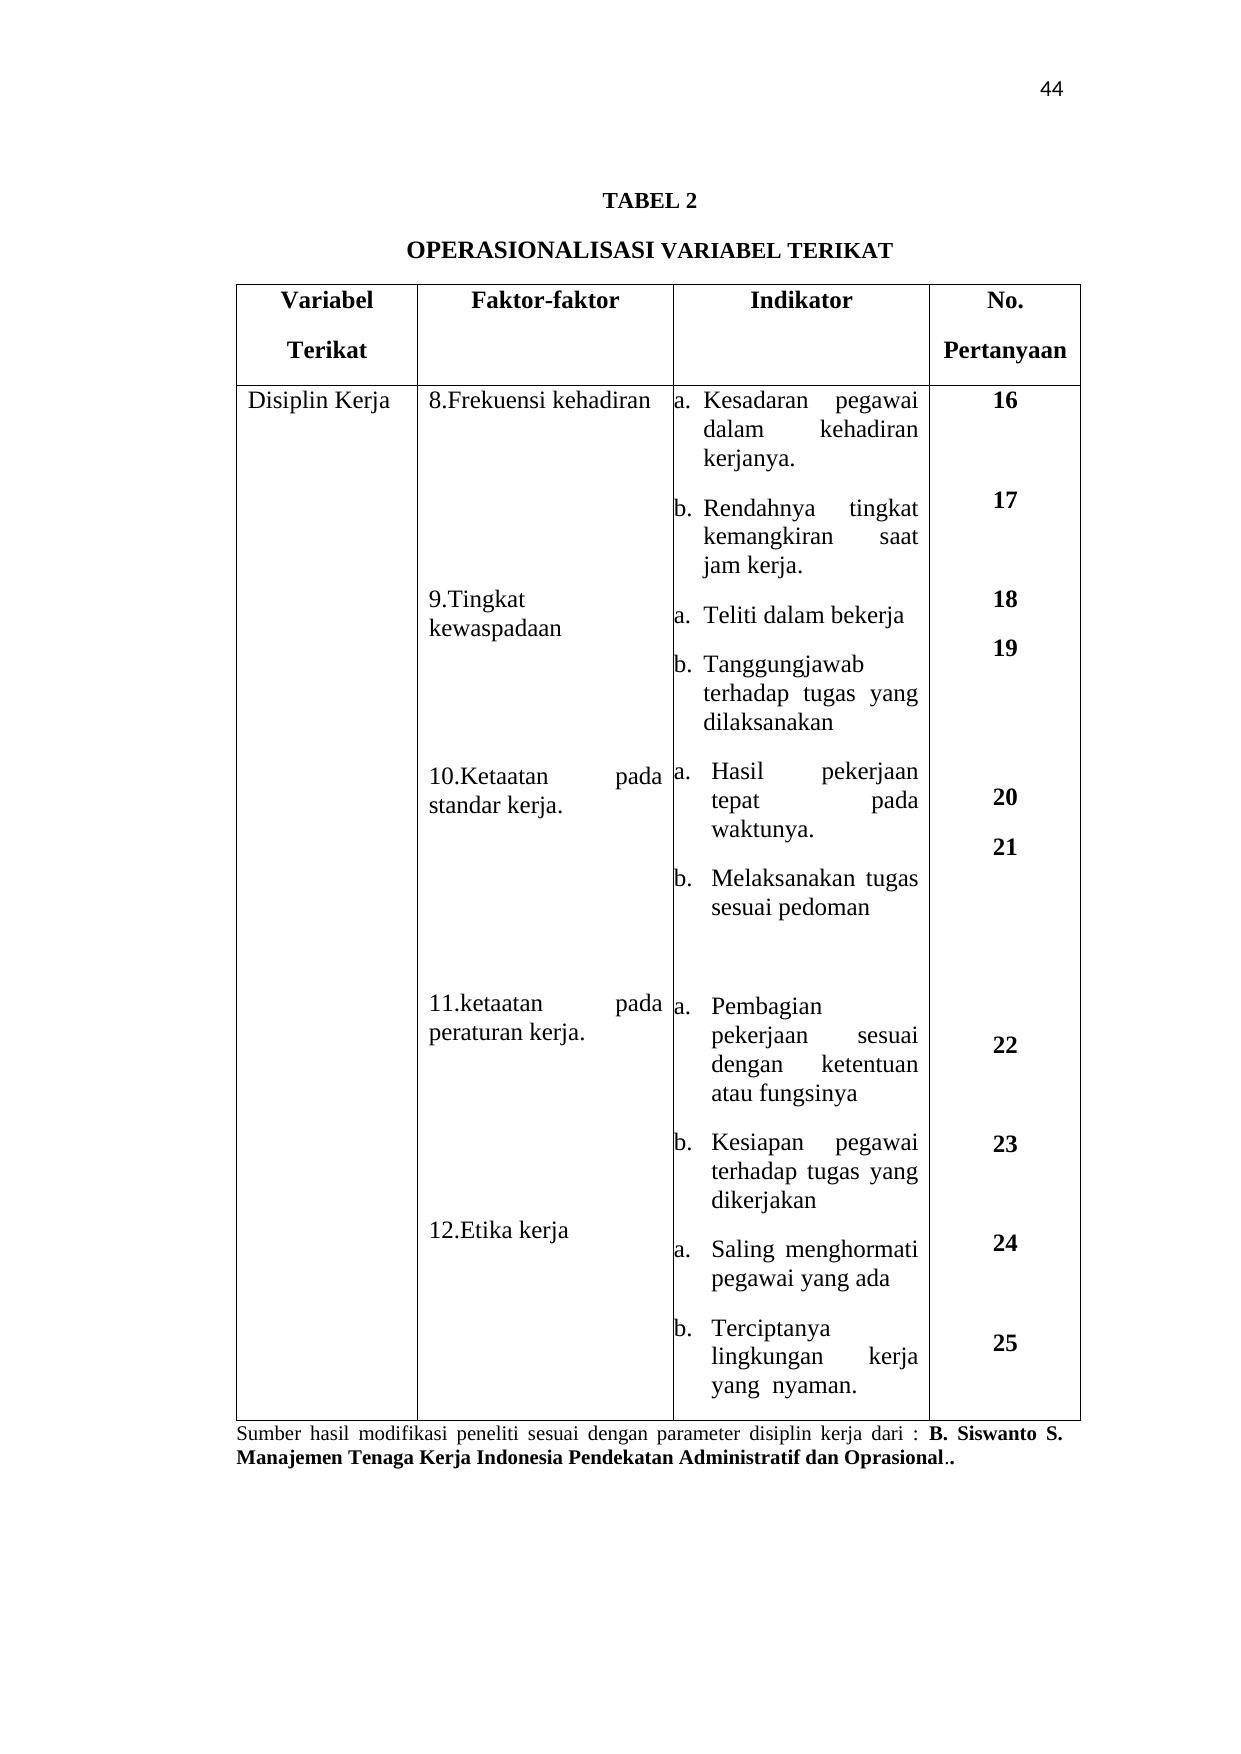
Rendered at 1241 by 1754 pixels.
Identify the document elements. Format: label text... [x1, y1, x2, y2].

table_cell 16 17 18 19 20 21 22 23 24 25 [930, 386, 1080, 1420]
table_header Indikator [674, 285, 929, 384]
table_cell 8.Frekuensi kehadiran 9.Tingkat kewaspadaan 10.Ketaatan pada standar kerja. 11.ketaatan pada peraturan kerja. 12.Etika kerja [418, 386, 673, 1420]
table_cell Kesadaran pegawai dalam kehadiran kerjanya. Rendahnya tingkat kemangkiran saat jam kerja. Teliti dalam bekerja Tanggungjawab terhadap tugas yang dilaksanakan Hasil pekerjaan tepat pada waktunya. Melaksanakan tugas sesuai pedoman Pembagian pekerjaan sesuai dengan ketentuan atau fungsinya Kesiapan pegawai terhadap tugas yang dikerjakan Saling menghormati pegawai yang ada Terciptanya lingkungan kerja yang nyaman. [674, 386, 929, 1420]
table_cell Disiplin Kerja [237, 386, 417, 1420]
text OPERASIONALISASI VARIABEL TERIKAT [236, 235, 1063, 263]
table_header Variabel Terikat [237, 285, 417, 384]
text Sumber hasil modifikasi peneliti sesuai dengan parameter disiplin kerja dari : B. Siswanto S. Manajemen Tenaga Kerja Indonesia Pendekatan Administratif dan Oprasional.. [236, 1421, 1063, 1469]
table_header Faktor-faktor [418, 285, 673, 384]
table_header No. Pertanyaan [930, 285, 1080, 384]
text TABEL 2 [236, 187, 1063, 214]
